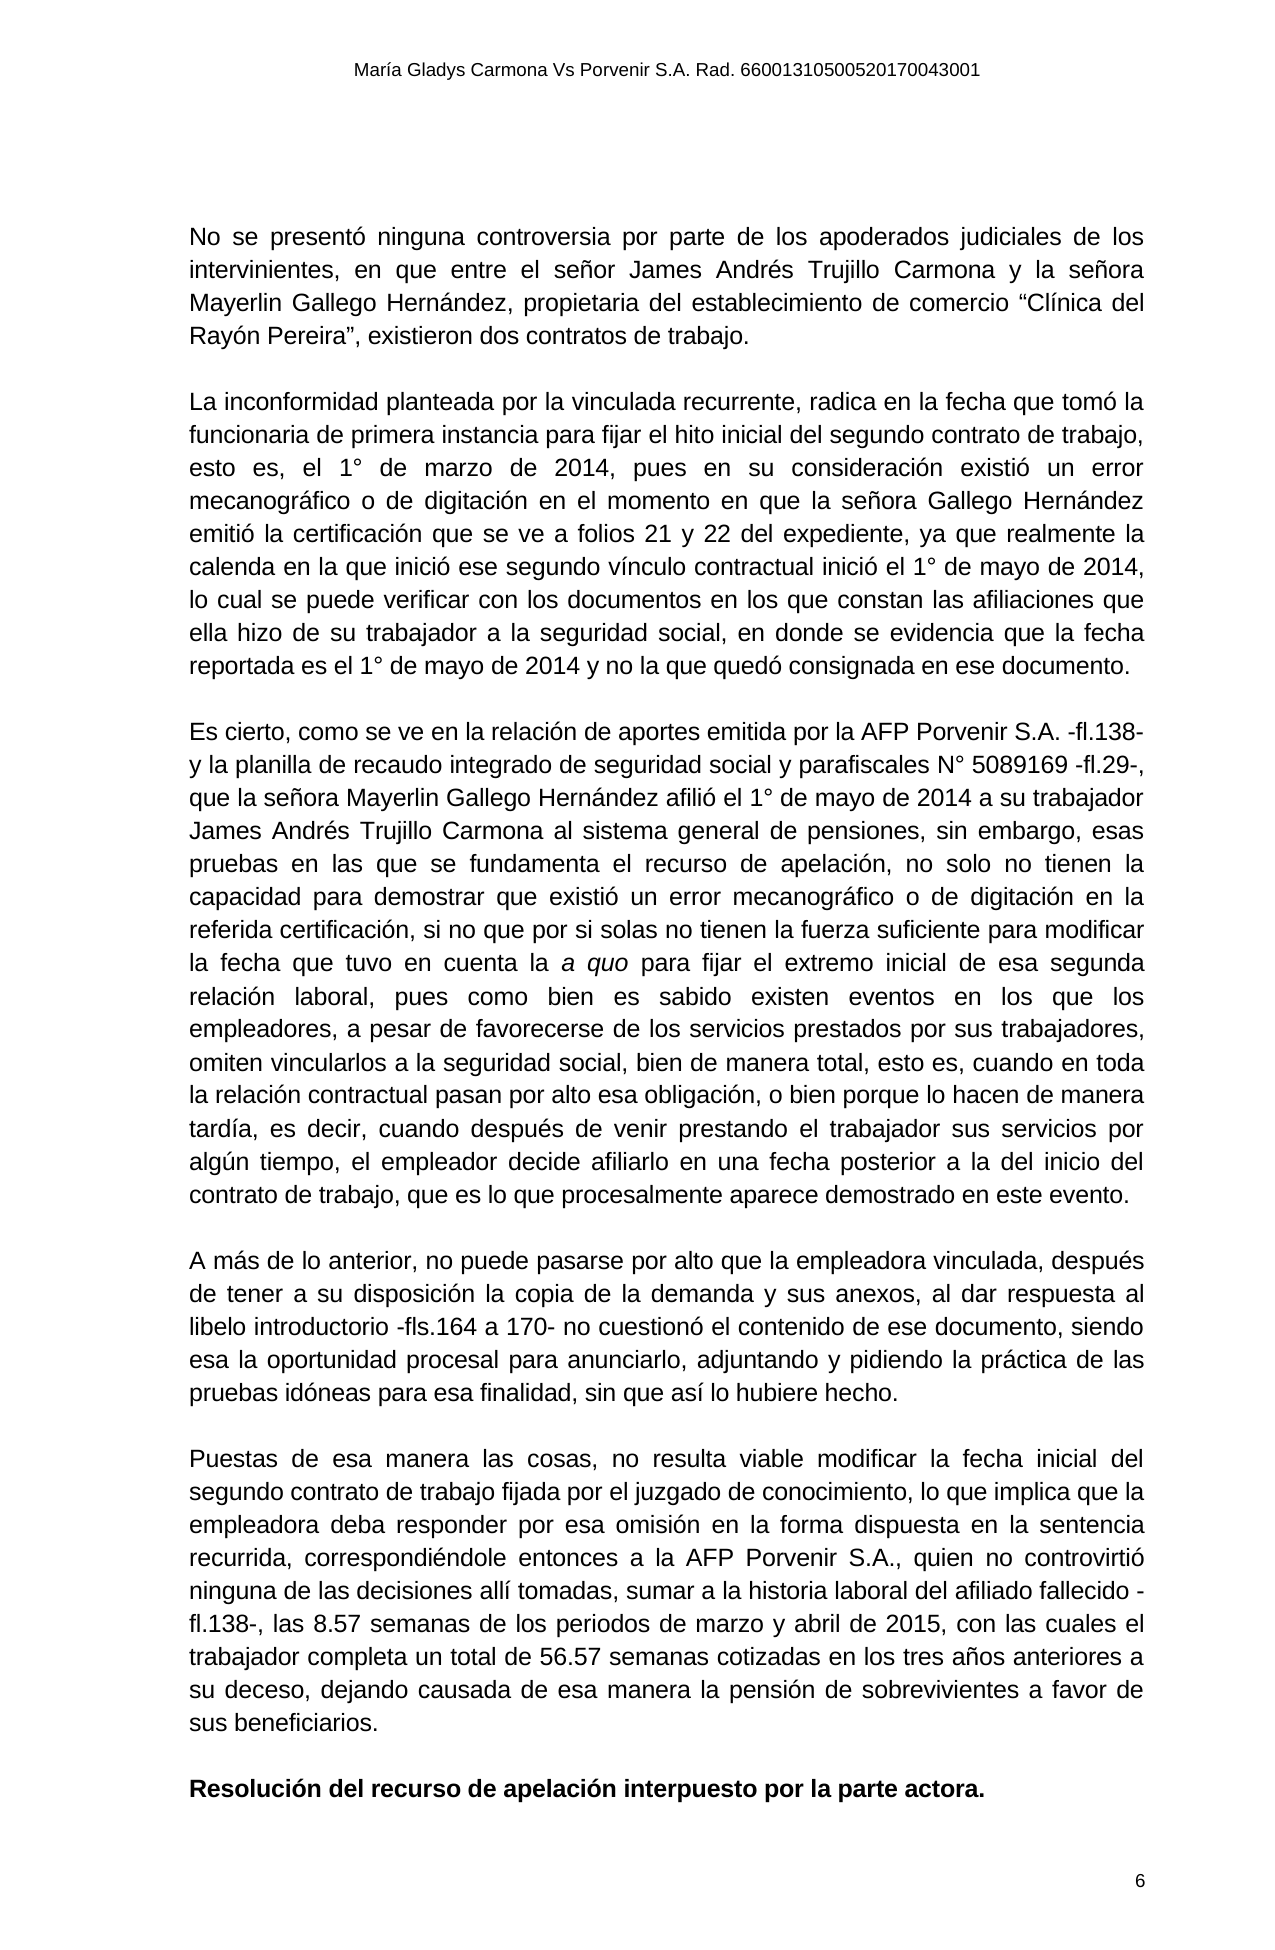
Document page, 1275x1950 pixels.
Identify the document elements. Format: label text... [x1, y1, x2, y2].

text Puestas de esa manera las cosas, no resulta viable modificar la fecha inicial del segundo contrato de trabajo fijada por el juzgado de conocimiento, lo que implica que la empleadora deba responder por esa omisión en la forma dispuesta en la sentencia recurrida, correspondiéndole entonces a la AFP Porvenir S.A., quien no controvirtió ninguna de las decisiones allí tomadas, sumar a la historia laboral del afiliado fallecido -fl.138-, las 8.57 semanas de los periodos de marzo y abril de 2015, con las cuales el trabajador completa un total de 56.57 semanas cotizadas en los tres años anteriores a su deceso, dejando causada de esa manera la pensión de sobrevivientes a favor de sus beneficiarios. [189, 1444, 1145, 1737]
text Es cierto, como se ve en la relación de aportes emitida por la AFP Porvenir S.A. -fl.138- y la planilla de recaudo integrado de seguridad social y parafiscales N° 5089169 -fl.29-, que la señora Mayerlin Gallego Hernández afilió el 1° de mayo de 2014 a su trabajador James Andrés Trujillo Carmona al sistema general de pensiones, sin embargo, esas pruebas en las que se fundamenta el recurso de apelación, no solo no tienen la capacidad para demostrar que existió un error mecanográfico o de digitación en la referida certificación, si no que por si solas no tienen la fuerza suficiente para modificar la fecha que tuvo en cuenta la a quo para fijar el extremo inicial de esa segunda relación laboral, pues como bien es sabido existen eventos en los que los empleadores, a pesar de favorecerse de los servicios prestados por sus trabajadores, omiten vincularlos a la seguridad social, bien de manera total, esto es, cuando en toda la relación contractual pasan por alto esa obligación, o bien porque lo hacen de manera tardía, es decir, cuando después de venir prestando el trabajador sus servicios por algún tiempo, el empleador decide afiliarlo en una fecha posterior a la del inicio del contrato de trabajo, que es lo que procesalmente aparece demostrado en este evento. [189, 717, 1145, 1208]
text La inconformidad planteada por la vinculada recurrente, radica en la fecha que tomó la funcionaria de primera instancia para fijar el hito inicial del segundo contrato de trabajo, esto es, el 1° de marzo de 2014, pues en su consideración existió un error mecanográfico o de digitación en el momento en que la señora Gallego Hernández emitió la certificación que se ve a folios 21 y 22 del expediente, ya que realmente la calenda en la que inició ese segundo vínculo contractual inició el 1° de mayo de 2014, lo cual se puede verificar con los documentos en los que constan las afiliaciones que ella hizo de su trabajador a la seguridad social, en donde se evidencia que la fecha reportada es el 1° de mayo de 2014 y no la que quedó consignada en ese documento. [189, 387, 1145, 680]
text Resolución del recurso de apelación interpuesto por la parte actora. [189, 1774, 1145, 1803]
text No se presentó ninguna controversia por parte de los apoderados judiciales de los intervinientes, en que entre el señor James Andrés Trujillo Carmona y la señora Mayerlin Gallego Hernández, propietaria del establecimiento de comercio “Clínica del Rayón Pereira”, existieron dos contratos de trabajo. [189, 222, 1145, 350]
text A más de lo anterior, no puede pasarse por alto que la empleadora vinculada, después de tener a su disposición la copia de la demanda y sus anexos, al dar respuesta al libelo introductorio -fls.164 a 170- no cuestionó el contenido de ese documento, siendo esa la oportunidad procesal para anunciarlo, adjuntando y pidiendo la práctica de las pruebas idóneas para esa finalidad, sin que así lo hubiere hecho. [189, 1246, 1145, 1406]
